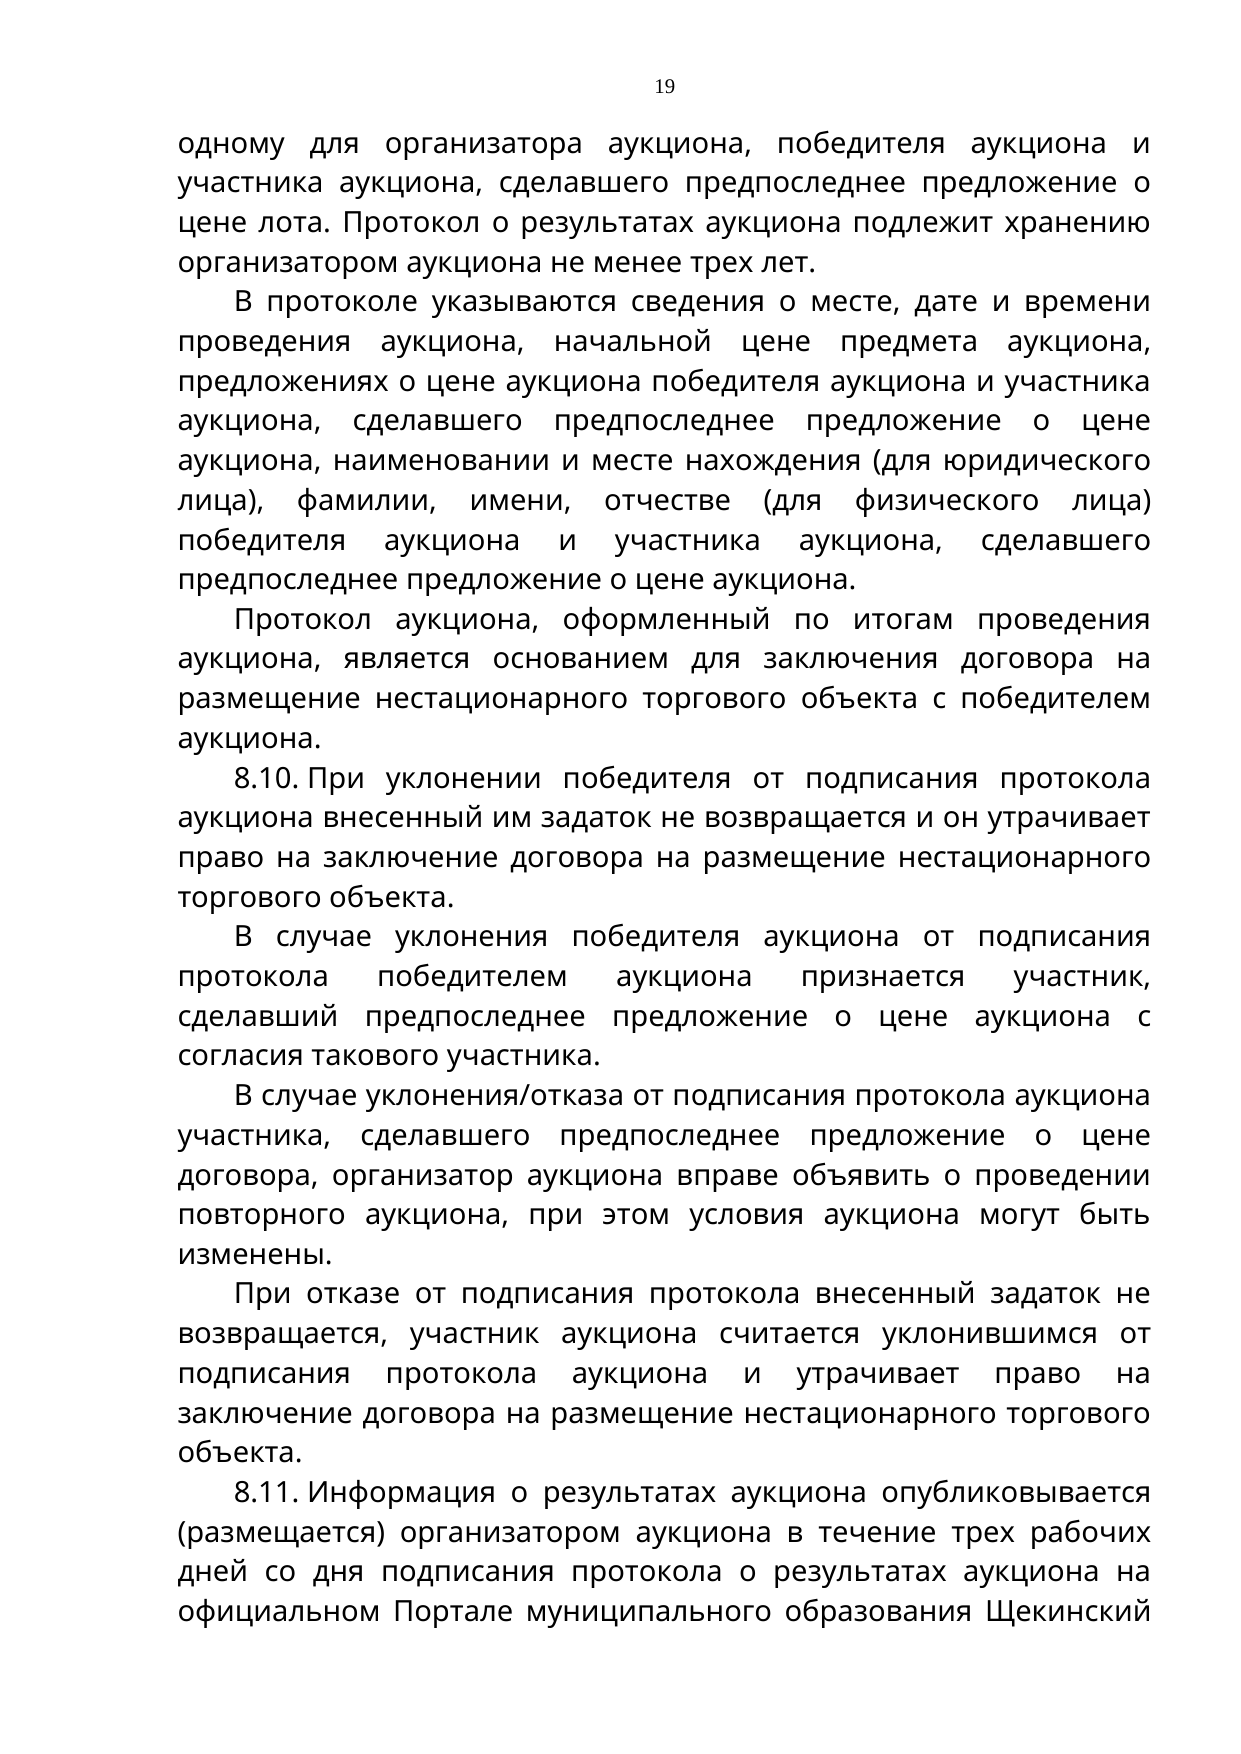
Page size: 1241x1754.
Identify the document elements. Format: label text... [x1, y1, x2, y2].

text В случае уклонения победителя аукциона от подписания протокола победителем аукциона признается участник, сделавший предпоследнее предложение о цене аукциона с согласия такового участника. [177, 916, 1152, 1074]
text При отказе от подписания протокола внесенный задаток не возвращается, участник аукциона считается уклонившимся от подписания протокола аукциона и утрачивает право на заключение договора на размещение нестационарного торгового объекта. [177, 1273, 1152, 1471]
text В случае уклонения/отказа от подписания протокола аукциона участника, сделавшего предпоследнее предложение о цене договора, организатор аукциона вправе объявить о проведении повторного аукциона, при этом условия аукциона могут быть изменены. [177, 1074, 1152, 1273]
text Протокол аукциона, оформленный по итогам проведения аукциона, является основанием для заключения договора на размещение нестационарного торгового объекта с победителем аукциона. [177, 598, 1152, 757]
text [177, 1471, 1152, 1630]
text 8.10. При уклонении победителя от подписания протокола аукциона внесенный им задаток не возвращается и он утрачивает право на заключение договора на размещение нестационарного торгового объекта. [177, 757, 1152, 916]
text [177, 122, 1152, 281]
text В протоколе указываются сведения о месте, дате и времени проведения аукциона, начальной цене предмета аукциона, предложениях о цене аукциона победителя аукциона и участника аукциона, сделавшего предпоследнее предложение о цене аукциона, наименовании и месте нахождения (для юридического лица), фамилии, имени, отчестве (для физического лица) победителя аукциона и участника аукциона, сделавшего предпоследнее предложение о цене аукциона. [177, 281, 1152, 598]
